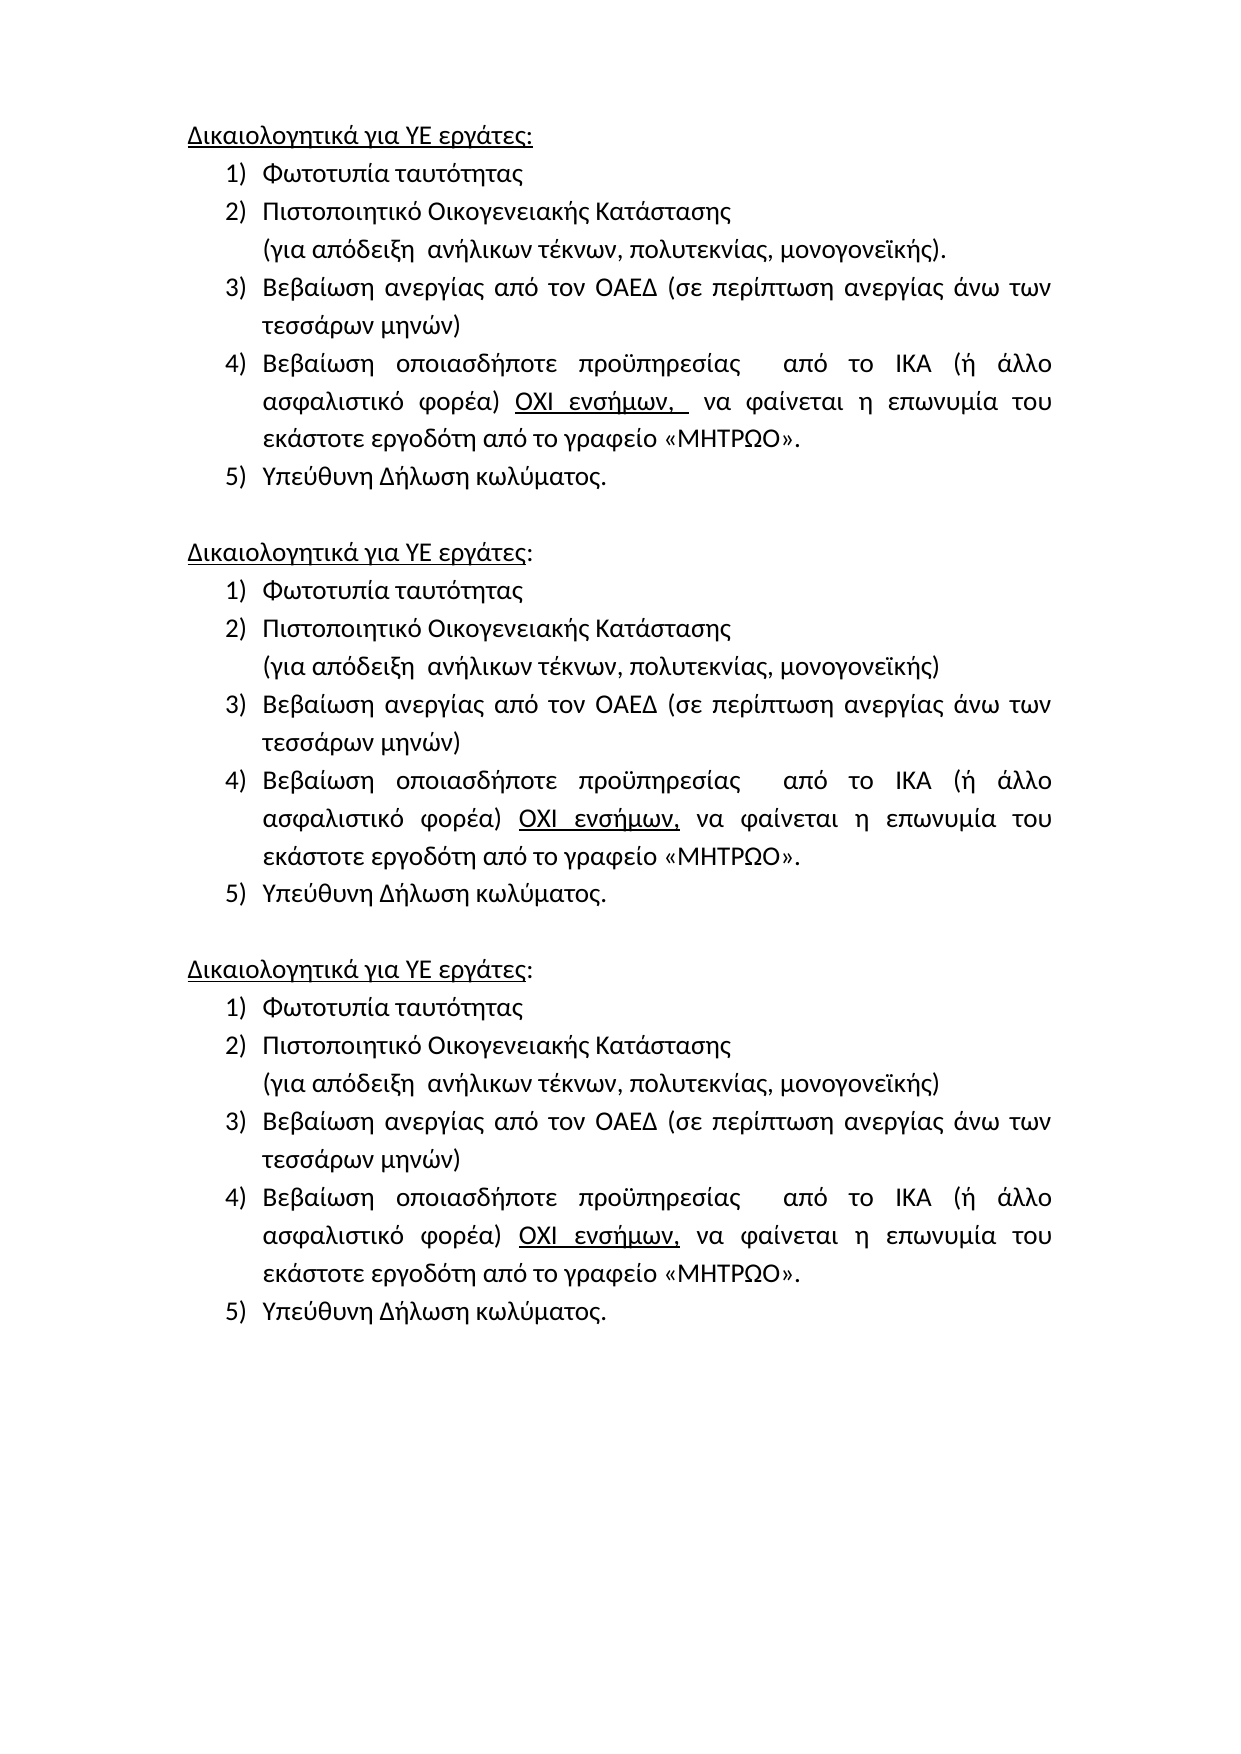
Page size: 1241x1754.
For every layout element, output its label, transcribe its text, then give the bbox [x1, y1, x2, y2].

list Φωτοτυπία ταυτότητας [225, 573, 1053, 606]
list Φωτοτυπία ταυτότητας [225, 990, 1053, 1023]
list Πιστοποιητικό Οικογενειακής Κατάστασης [225, 194, 1053, 227]
text Δικαιολογητικά για ΥΕ εργάτες: [187, 535, 1053, 568]
list Βεβαίωση ανεργίας από τον ΟΑΕΔ (σε περίπτωση ανεργίας άνω των τεσσάρων μηνών) [225, 1104, 1053, 1175]
list Πιστοποιητικό Οικογενειακής Κατάστασης [225, 611, 1053, 644]
list (για απόδειξη ανήλικων τέκνων, πολυτεκνίας, μονογονεϊκής) [262, 649, 1053, 682]
text Δικαιολογητικά για ΥΕ εργάτες: [187, 118, 1053, 151]
list Υπεύθυνη Δήλωση κωλύματος. [225, 1294, 1053, 1327]
list Φωτοτυπία ταυτότητας [225, 156, 1053, 189]
list Πιστοποιητικό Οικογενειακής Κατάστασης [225, 1028, 1053, 1061]
list Βεβαίωση ανεργίας από τον ΟΑΕΔ (σε περίπτωση ανεργίας άνω των τεσσάρων μηνών) [225, 687, 1053, 758]
text Δικαιολογητικά για ΥΕ εργάτες: [187, 952, 1053, 985]
list Βεβαίωση οποιασδήποτε προϋπηρεσίας από το ΙΚΑ (ή άλλο ασφαλιστικό φορέα) ΟΧΙ ενσήμων, να φαίνεται η επωνυμία του εκάστοτε εργοδότη από το γραφείο «ΜΗΤΡΩΟ». [225, 346, 1053, 454]
list Βεβαίωση οποιασδήποτε προϋπηρεσίας από το ΙΚΑ (ή άλλο ασφαλιστικό φορέα) ΟΧΙ ενσήμων, να φαίνεται η επωνυμία του εκάστοτε εργοδότη από το γραφείο «ΜΗΤΡΩΟ». [225, 1180, 1053, 1289]
list Υπεύθυνη Δήλωση κωλύματος. [225, 877, 1053, 909]
list (για απόδειξη ανήλικων τέκνων, πολυτεκνίας, μονογονεϊκής) [262, 1066, 1053, 1099]
list Βεβαίωση ανεργίας από τον ΟΑΕΔ (σε περίπτωση ανεργίας άνω των τεσσάρων μηνών) [225, 270, 1053, 341]
list Βεβαίωση οποιασδήποτε προϋπηρεσίας από το ΙΚΑ (ή άλλο ασφαλιστικό φορέα) ΟΧΙ ενσήμων, να φαίνεται η επωνυμία του εκάστοτε εργοδότη από το γραφείο «ΜΗΤΡΩΟ». [225, 763, 1053, 872]
list (για απόδειξη ανήλικων τέκνων, πολυτεκνίας, μονογονεϊκής). [262, 232, 1053, 265]
list Υπεύθυνη Δήλωση κωλύματος. [225, 459, 1053, 492]
